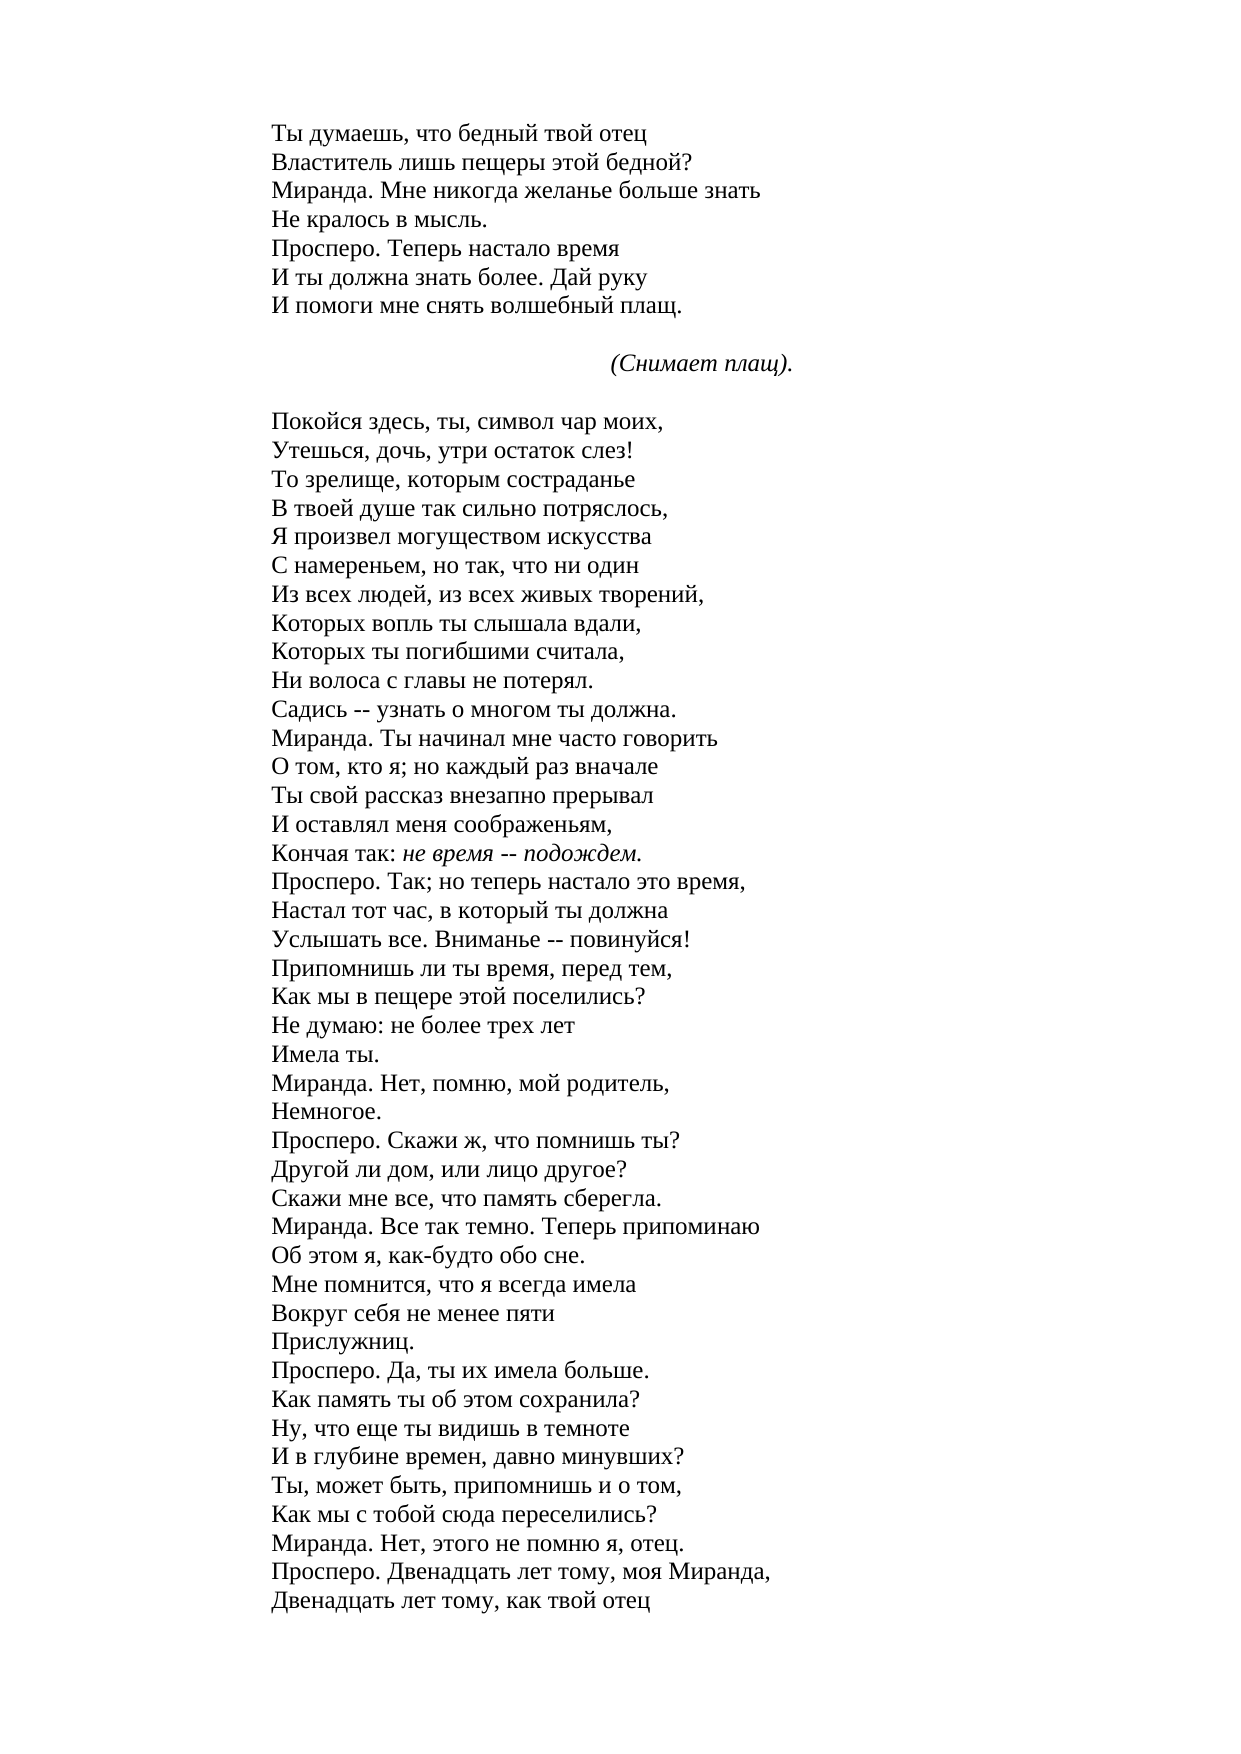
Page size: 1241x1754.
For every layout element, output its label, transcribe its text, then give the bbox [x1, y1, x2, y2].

text Настал тот час, в который ты должна [252, 895, 1152, 924]
text Миранда. Ты начинал мне часто говорить [252, 723, 1152, 751]
text Прислужниц. [252, 1326, 1152, 1355]
text Просперо. Двенадцать лет тому, моя Миранда, [252, 1556, 1152, 1585]
text Кончая так: не время -- подождем. [252, 838, 1152, 866]
text Просперо. Да, ты их имела больше. [252, 1355, 1152, 1384]
text Садись -- узнать о многом ты должна. [252, 694, 1152, 723]
text Миранда. Нет, помню, мой родитель, [252, 1068, 1152, 1096]
text Не кралось в мысль. [252, 204, 1152, 233]
text И помоги мне снять волшебный плащ. [252, 291, 1152, 319]
text Просперо. Скажи ж, что помнишь ты? [252, 1125, 1152, 1154]
text Другой ли дом, или лицо другое? [252, 1154, 1152, 1183]
text То зрелище, которым состраданье [252, 464, 1152, 493]
text Миранда. Нет, этого не помню я, отец. [252, 1528, 1152, 1556]
text Покойся здесь, ты, символ чар моих, [252, 406, 1152, 435]
text Об этом я, как-будто обо сне. [252, 1240, 1152, 1269]
text Ты думаешь, что бедный твой отец [252, 118, 1152, 147]
text Не думаю: не более трех лет [252, 1010, 1152, 1039]
text О том, кто я; но каждый раз вначале [252, 751, 1152, 780]
text Вокруг себя не менее пяти [252, 1298, 1152, 1326]
text Мне помнится, что я всегда имела [252, 1269, 1152, 1298]
text Утешься, дочь, утри остаток слез! [252, 435, 1152, 464]
text Скажи мне все, что память сберегла. [252, 1183, 1152, 1211]
text Ты, может быть, припомнишь и о том, [252, 1470, 1152, 1499]
text С намереньем, но так, что ни один [252, 550, 1152, 579]
text Которых вопль ты слышала вдали, [252, 608, 1152, 636]
text Как мы в пещере этой поселились? [252, 981, 1152, 1010]
text Ты свой рассказ внезапно прерывал [252, 780, 1152, 809]
text Двенадцать лет тому, как твой отец [252, 1585, 1152, 1614]
text Властитель лишь пещеры этой бедной? [252, 147, 1152, 176]
text Я произвел могуществом искусства [252, 521, 1152, 550]
text Миранда. Все так темно. Теперь припоминаю [252, 1211, 1152, 1240]
text Миранда. Мне никогда желанье больше знать [252, 176, 1152, 204]
text Немногое. [252, 1096, 1152, 1125]
text Которых ты погибшими считала, [252, 636, 1152, 665]
text И оставлял меня соображеньям, [252, 809, 1152, 838]
text Просперо. Так; но теперь настало это время, [252, 866, 1152, 895]
text Припомнишь ли ты время, перед тем, [252, 953, 1152, 981]
text Из всех людей, из всех живых творений, [252, 579, 1152, 608]
text В твоей душе так сильно потряслось, [252, 493, 1152, 521]
text И ты должна знать более. Дай руку [252, 262, 1152, 291]
text И в глубине времен, давно минувших? [252, 1441, 1152, 1470]
text Имела ты. [252, 1039, 1152, 1068]
text Просперо. Теперь настало время [252, 233, 1152, 262]
text Как мы с тобой сюда переселились? [252, 1499, 1152, 1528]
text (Снимает плащ). [252, 348, 1152, 377]
text Ни волоса с главы не потерял. [252, 665, 1152, 694]
text Как память ты об этом сохранила? [252, 1384, 1152, 1413]
text Ну, что еще ты видишь в темноте [252, 1413, 1152, 1441]
text Услышать все. Вниманье -- повинуйся! [252, 924, 1152, 953]
